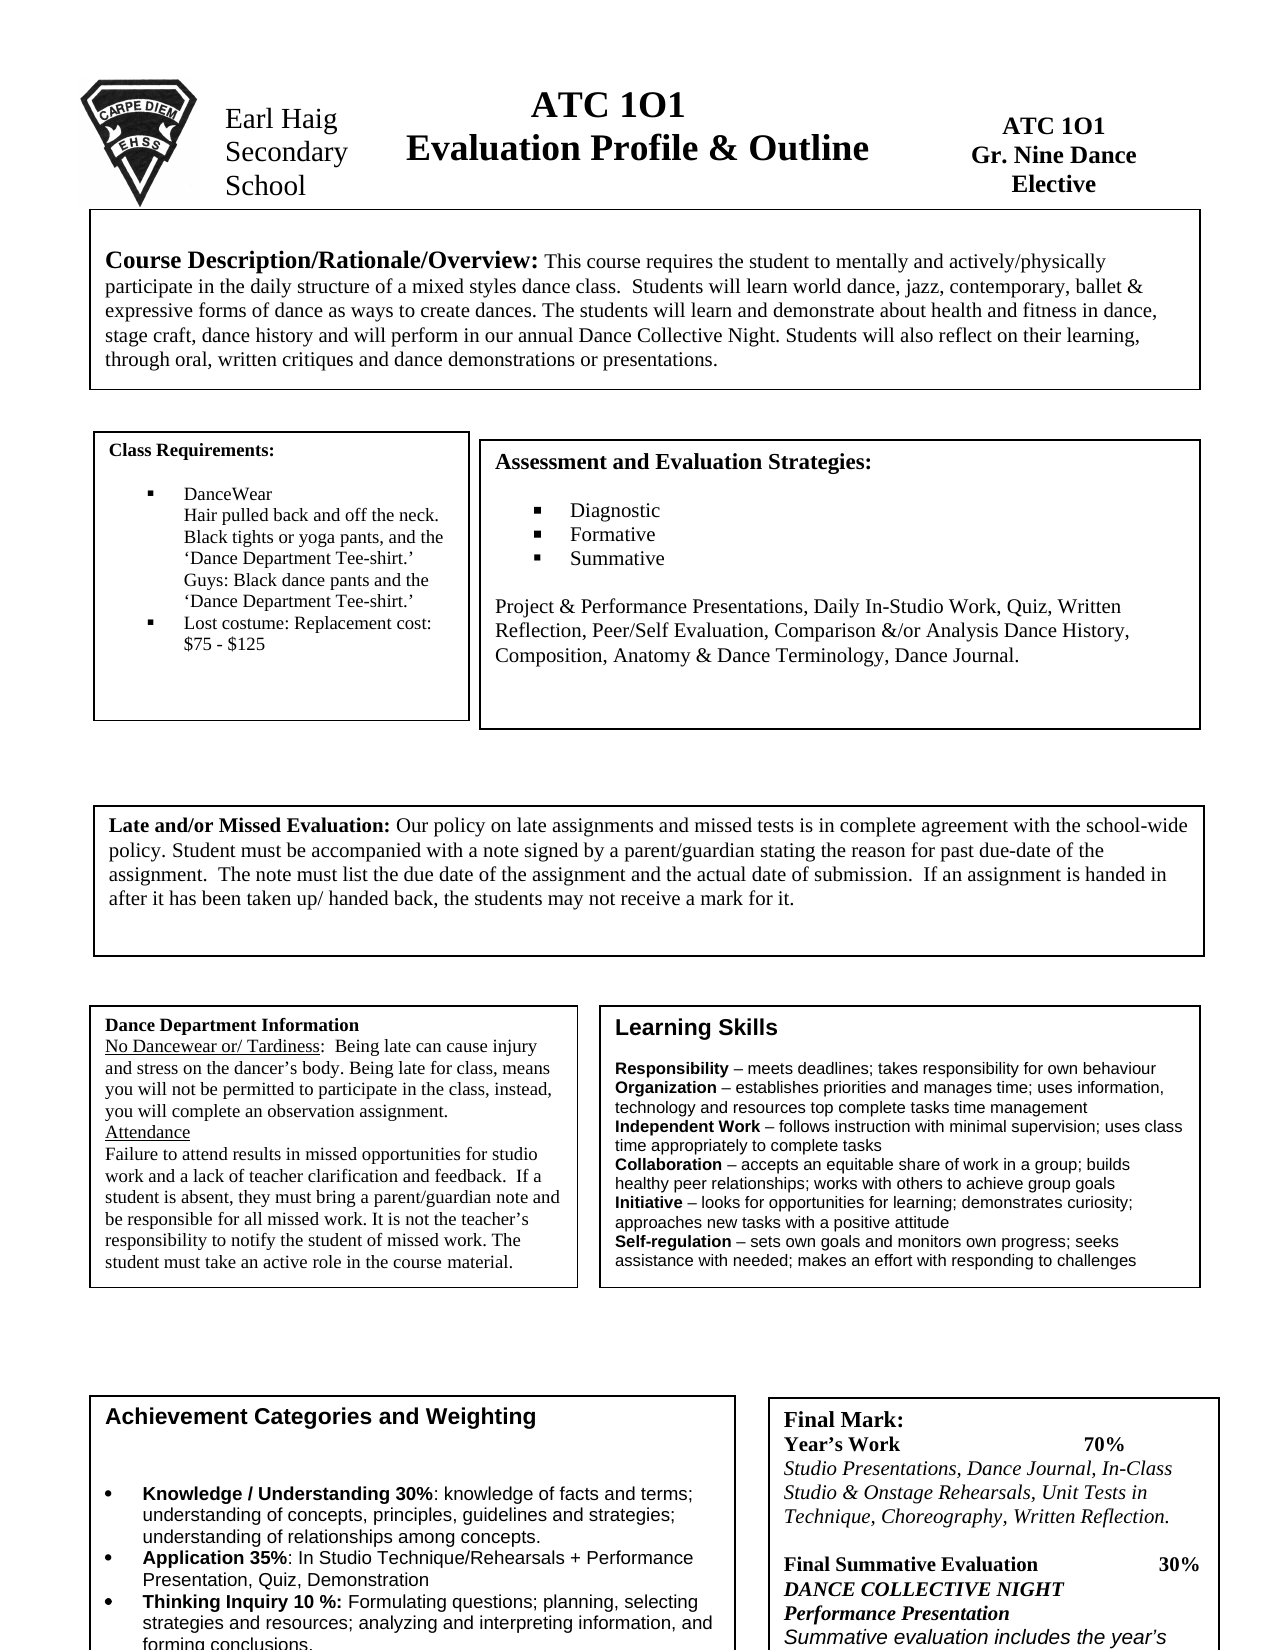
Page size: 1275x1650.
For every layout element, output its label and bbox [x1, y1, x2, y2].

picture [75, 75, 200, 210]
